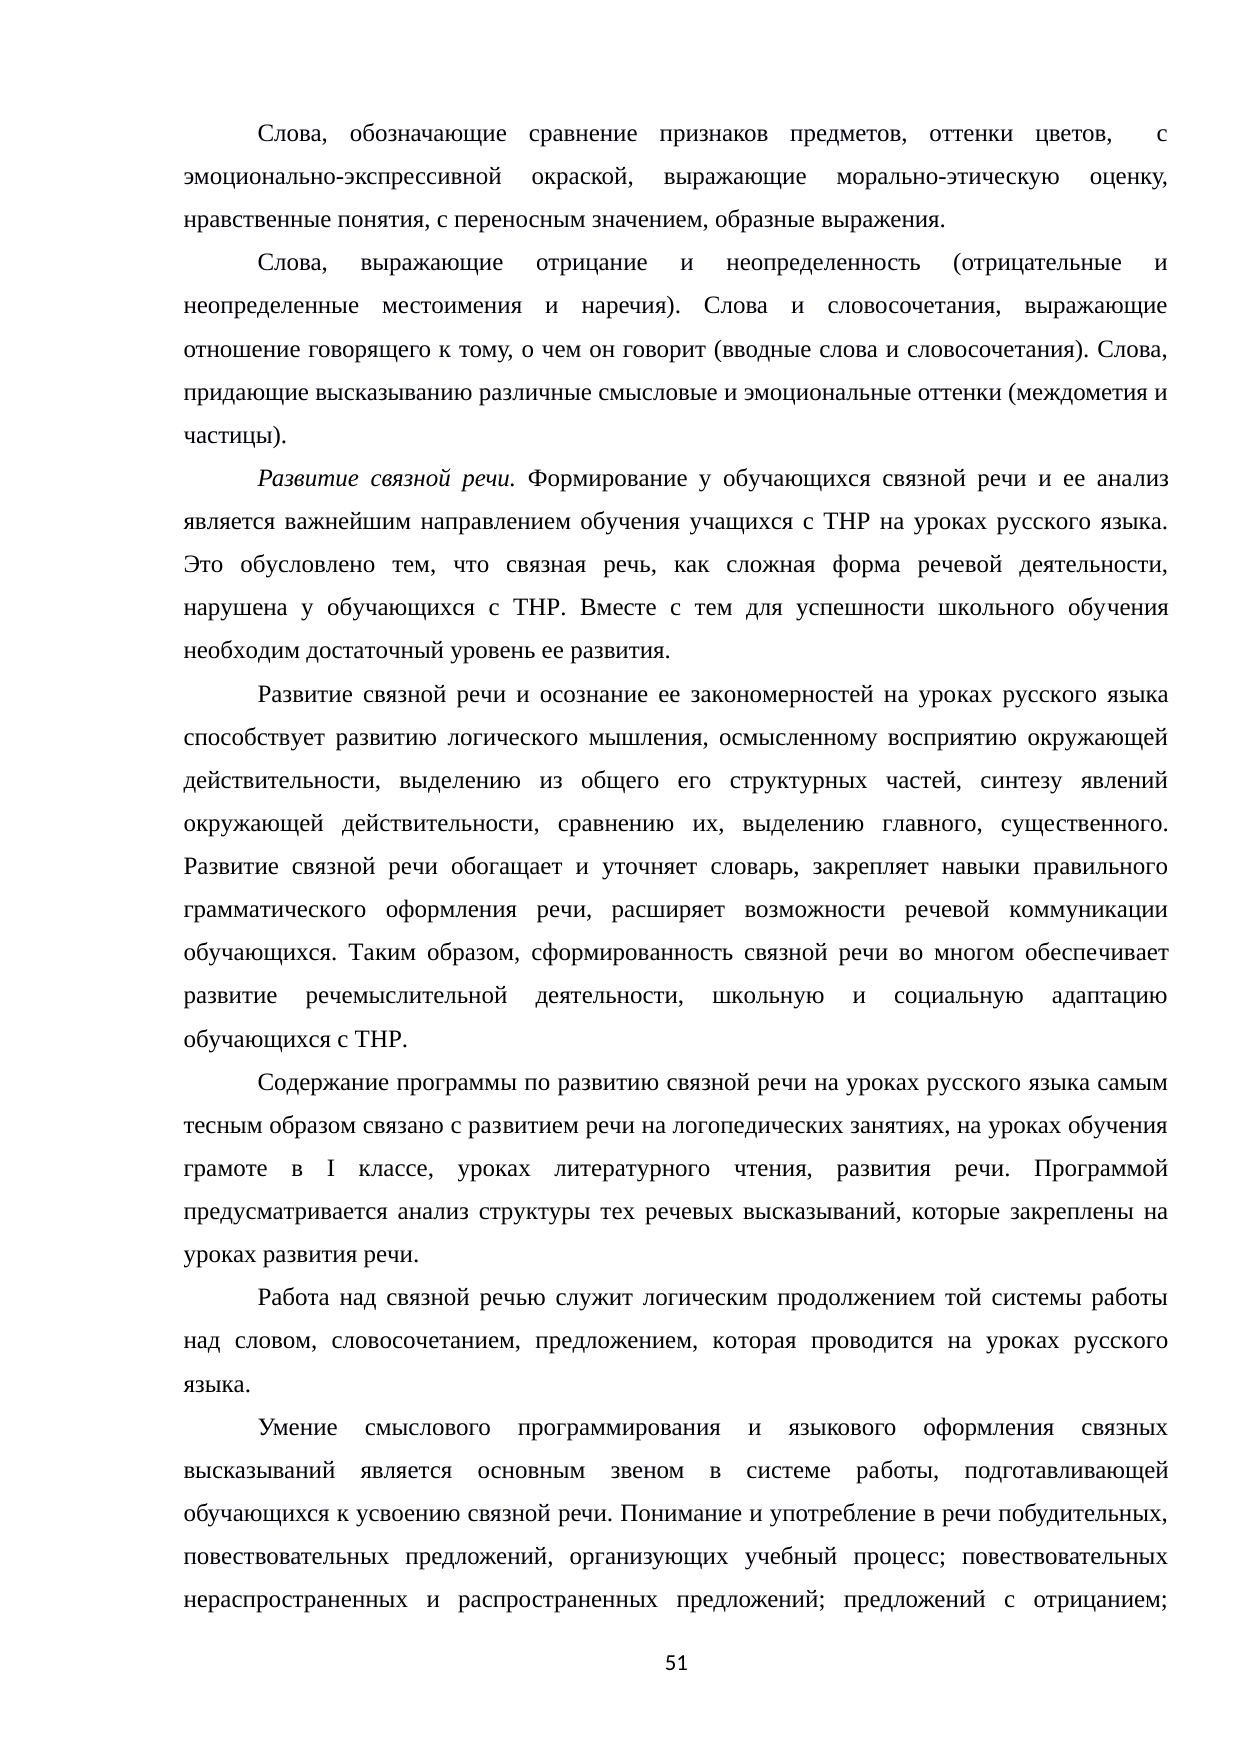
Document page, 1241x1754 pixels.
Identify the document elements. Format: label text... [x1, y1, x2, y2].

text Развитие связной речи и осознание ее закономерностей на уроках русского языка способствует развитию логического мышления, осмысленному восприятию окружающей действительности, выделению из общего его структурных частей, синтезу явлений окружающей действительности, сравнению их, выделению главного, существенного. Развитие связной речи обогащает и уточняет словарь, закрепляет навыки правильного грамматического оформления речи, расширяет возможности речевой коммуникации обучающихся. Таким образом, сформированность связной речи во многом обеспечивает развитие речемыслительной деятельности, школьную и социальную адаптацию обучающихся с ТНР. [183, 679, 1169, 1052]
text Содержание программы по развитию связной речи на уроках русского языка самым тесным образом связано с развитием речи на логопедических занятиях, на уроках обучения грамоте в I классе, уроках литературного чтения, развития речи. Программой предусматривается анализ структуры тех речевых высказываний, которые закреплены на уроках развития речи. [183, 1067, 1169, 1268]
text Слова, обозначающие сравнение признаков предметов, оттенки цветов, с эмоционально-экспрессивной окраской, выражающие морально-этическую оценку, нравственные понятия, с переносным значением, образные выражения. [183, 118, 1169, 233]
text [183, 1412, 1169, 1613]
text Развитие связной речи. Формирование у обучающихся связной речи и ее анализ является важнейшим направлением обучения учащихся с ТНР на уроках русского языка. Это обусловлено тем, что связная речь, как сложная форма речевой деятельности, нарушена у обучающихся с ТНР. Вместе с тем для успешности школьного обучения необходим достаточный уровень ее развития. [183, 463, 1169, 664]
text Слова, выражающие отрицание и неопределенность (отрицательные и неопределенные местоимения и наречия). Слова и словосочетания, выражающие отношение говорящего к тому, о чем он говорит (вводные слова и словосочетания). Слова, придающие высказыванию различные смысловые и эмоциональные оттенки (междометия и частицы). [183, 247, 1169, 449]
text Работа над связной речью служит логическим продолжением той системы работы над словом, словосочетанием, предложением, которая проводится на уроках русского языка. [183, 1282, 1169, 1397]
